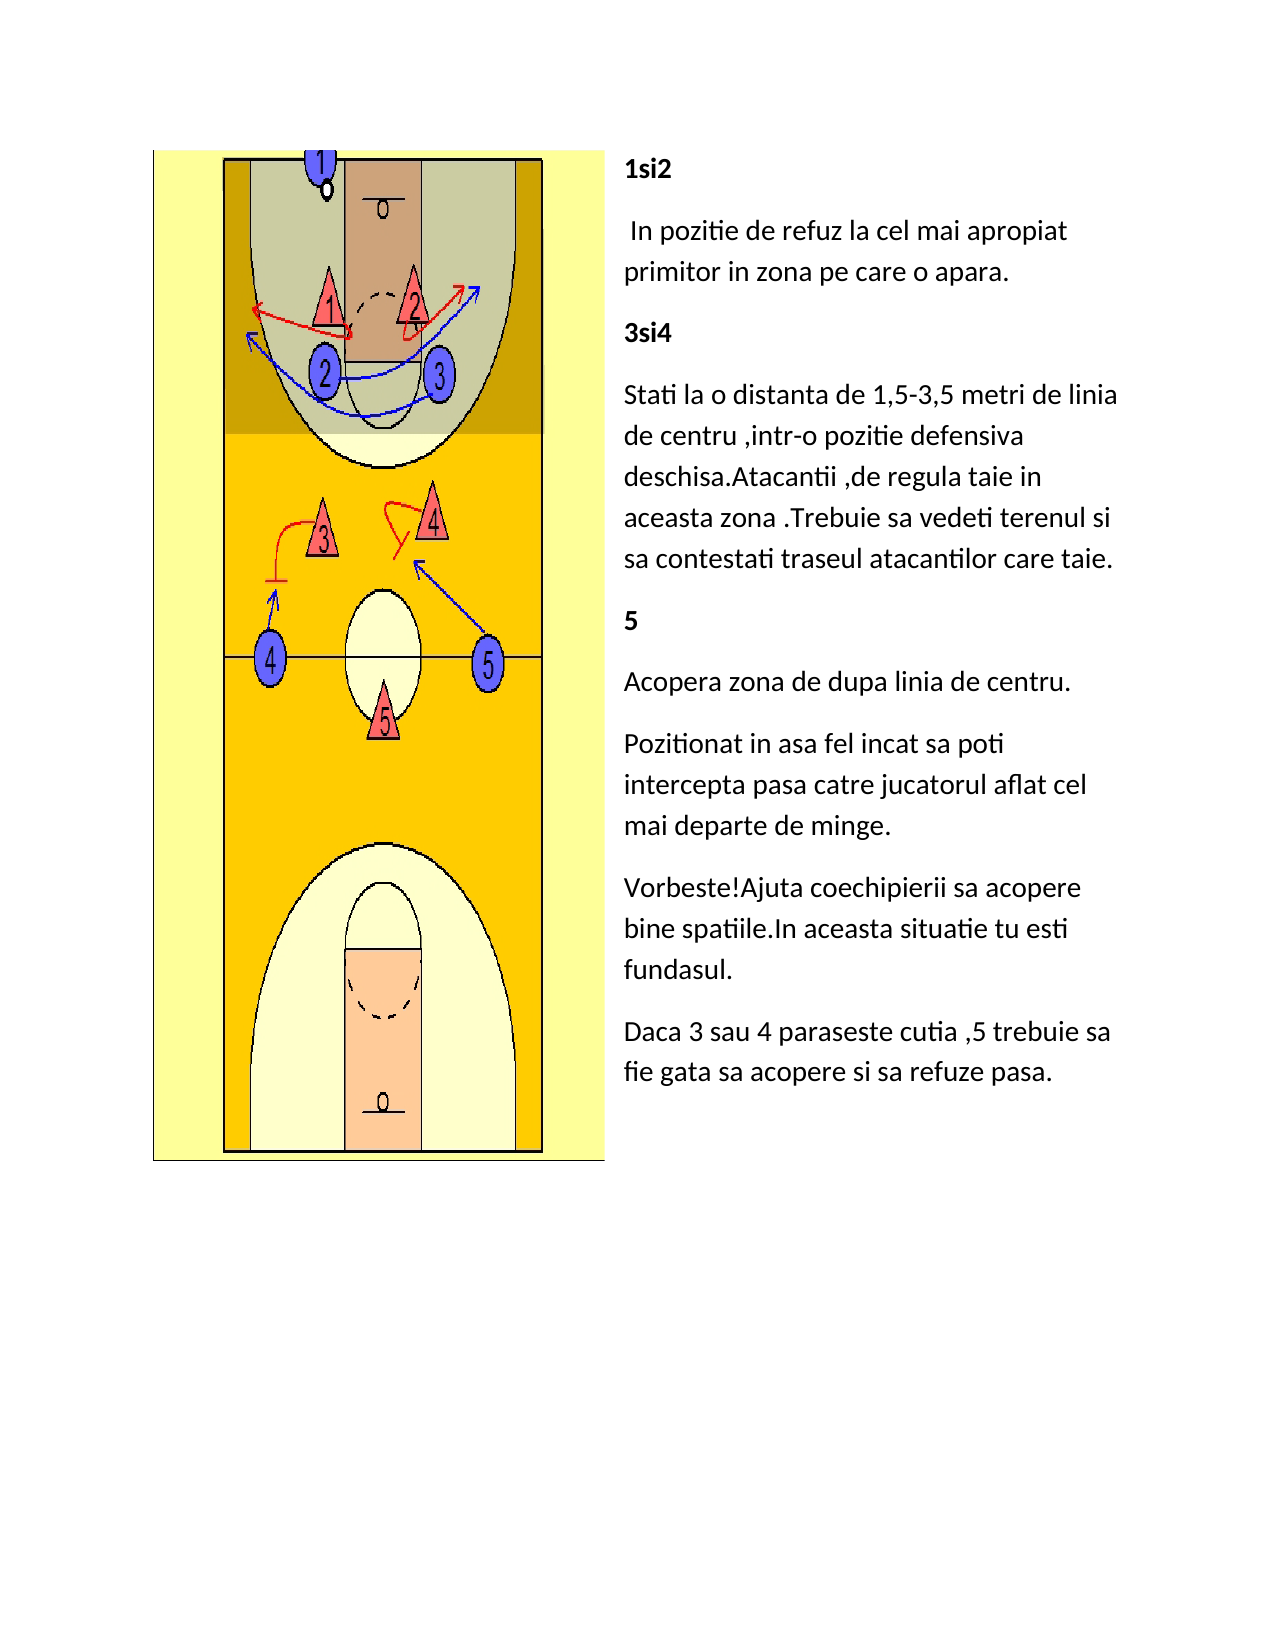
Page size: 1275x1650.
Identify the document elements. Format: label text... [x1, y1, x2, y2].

text Vorbeste!Ajuta coechipierii sa acopere bine spatiile.In aceasta situatie tu esti fundasul. [605, 869, 1125, 986]
text 5 [605, 602, 1125, 637]
text Acopera zona de dupa linia de centru. [605, 663, 1125, 699]
text Daca 3 sau 4 paraseste cutia ,5 trebuie sa fie gata sa acopere si sa refuze pasa. [605, 1013, 1125, 1089]
text In pozitie de refuz la cel mai apropiat primitor in zona pe care o apara. [605, 212, 1125, 288]
text 1si2 [605, 150, 1125, 186]
text Pozitionat in asa fel incat sa poti intercepta pasa catre jucatorul aflat cel mai departe de minge. [605, 725, 1125, 843]
text Stati la o distanta de 1,5-3,5 metri de linia de centru ,intr-o pozitie defensiva deschisa.Atacantii ,de regula taie in aceasta zona .Trebuie sa vedeti terenul si sa contestati traseul atacantilor care taie. [605, 376, 1125, 576]
text 3si4 [605, 314, 1125, 350]
